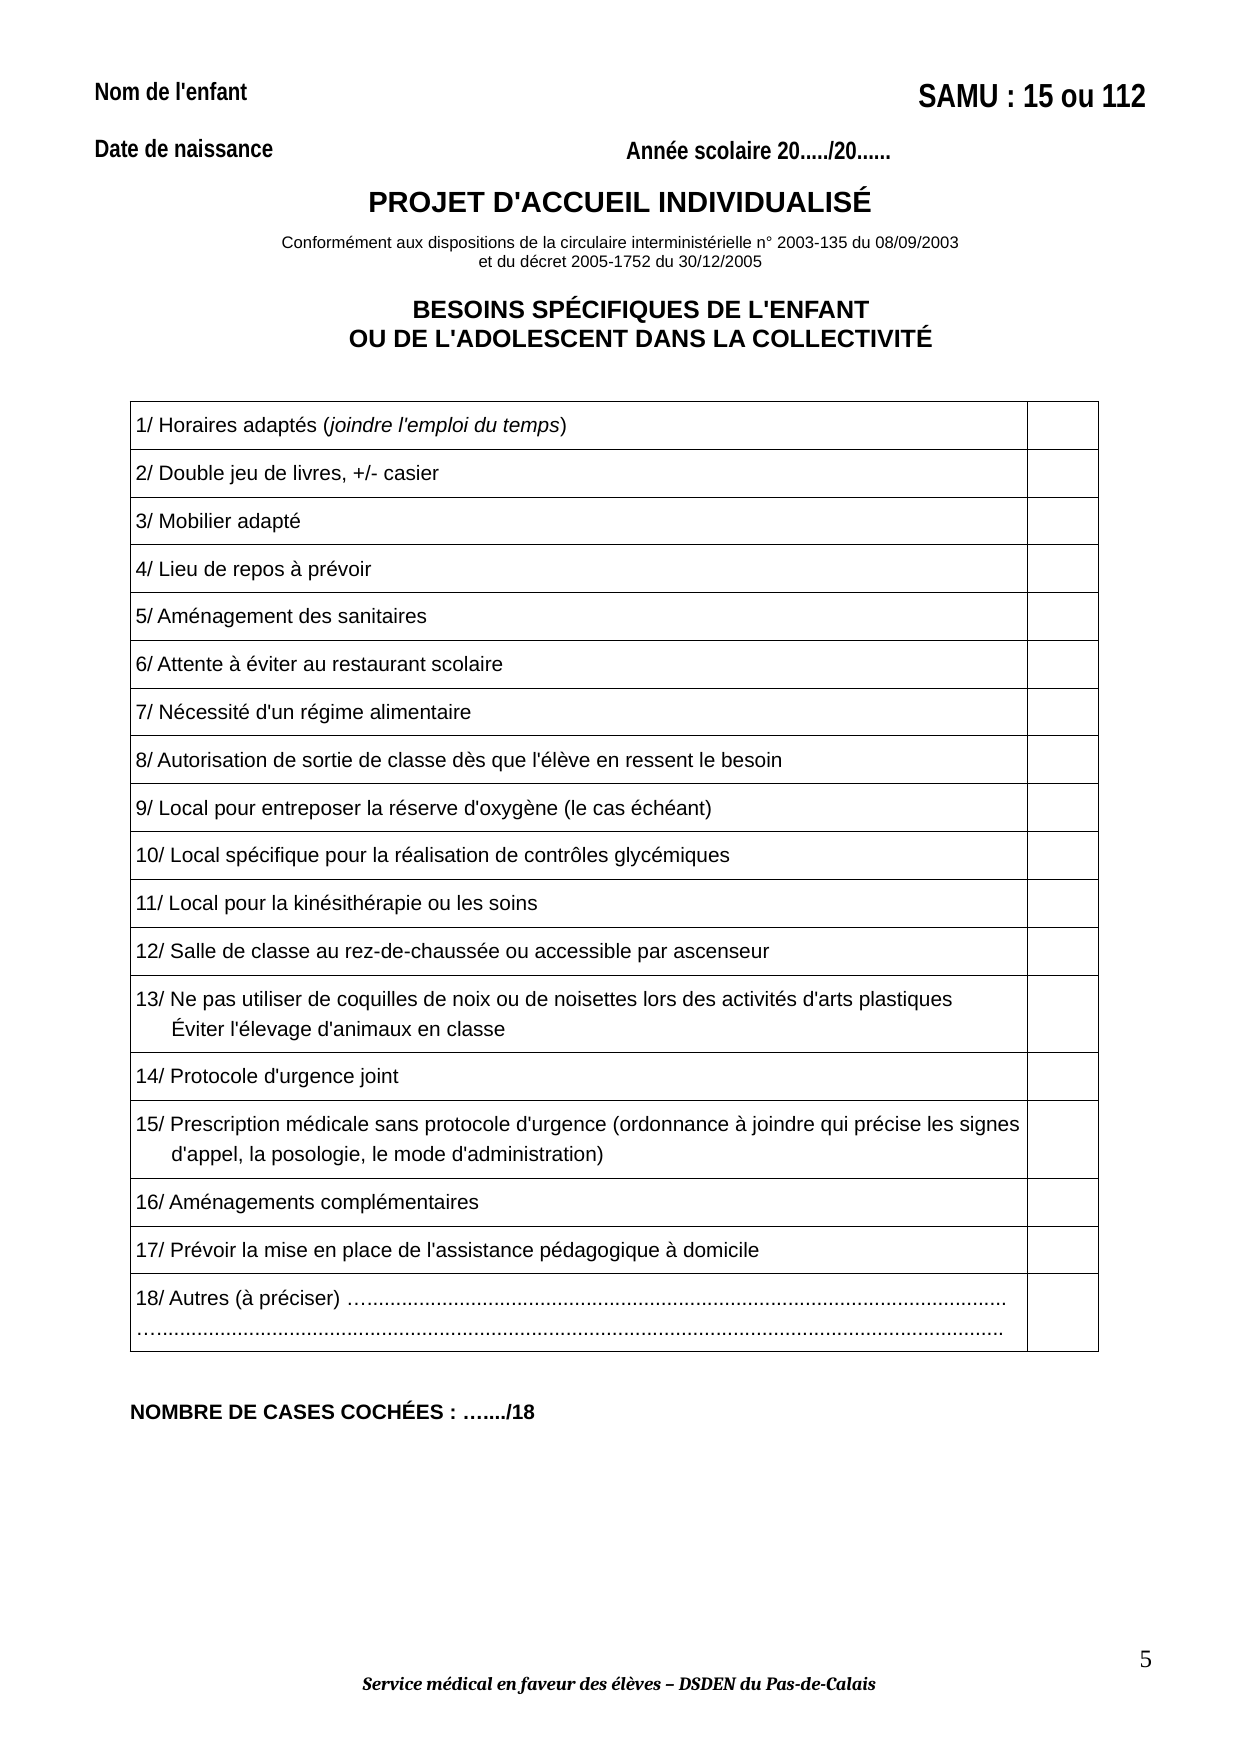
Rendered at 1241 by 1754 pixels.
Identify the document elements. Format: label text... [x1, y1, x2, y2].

table_cell 10/ Local spécifique pour la réalisation de contrôles glycémiques [131, 832, 1027, 879]
table_cell 2/ Double jeu de livres, +/- casier [131, 450, 1027, 496]
table_cell 14/ Protocole d'urgence joint [131, 1053, 1027, 1100]
text OU DE L'ADOLESCENT DANS LA COLLECTIVITÉ [130, 324, 1152, 353]
table_cell 17/ Prévoir la mise en place de l'assistance pédagogique à domicile [131, 1227, 1027, 1273]
table_cell 15/ Prescription médicale sans protocole d'urgence (ordonnance à joindre qui précise les signes d'appel, la posologie, le mode d'administration) [131, 1101, 1027, 1178]
table_cell 13/ Ne pas utiliser de coquilles de noix ou de noisettes lors des activités d'arts plastiques Éviter l'élevage d'animaux en classe [131, 976, 1027, 1052]
table_cell 3/ Mobilier adapté [131, 498, 1027, 544]
table_cell [1028, 928, 1098, 974]
table_cell [1028, 880, 1098, 927]
table_cell 7/ Nécessité d'un régime alimentaire [131, 689, 1027, 735]
table_cell [1028, 1227, 1098, 1273]
table_cell 4/ Lieu de repos à prévoir [131, 545, 1027, 592]
table_header [1028, 402, 1098, 448]
table_header 1/ Horaires adaptés (joindre l'emploi du temps) [131, 402, 1027, 448]
table_cell 11/ Local pour la kinésithérapie ou les soins [131, 880, 1027, 927]
table_cell [1028, 976, 1098, 1052]
table_cell [1028, 1101, 1098, 1178]
table_cell [1028, 545, 1098, 592]
table_cell [1028, 832, 1098, 879]
table_cell 12/ Salle de classe au rez-de-chaussée ou accessible par ascenseur [131, 928, 1027, 974]
table_cell 8/ Autorisation de sortie de classe dès que l'élève en ressent le besoin [131, 736, 1027, 783]
text BESOINS SPÉCIFIQUES DE L'ENFANT [130, 295, 1152, 324]
text NOMBRE DE CASES COCHÉES : …..../18 [130, 1399, 1152, 1423]
table_cell [1028, 689, 1098, 735]
table_cell [1028, 784, 1098, 831]
table_cell [1028, 1274, 1098, 1351]
table_cell 5/ Aménagement des sanitaires [131, 593, 1027, 640]
table_cell [1028, 1179, 1098, 1226]
table_cell [1028, 736, 1098, 783]
table_cell 16/ Aménagements complémentaires [131, 1179, 1027, 1226]
table_cell [1028, 498, 1098, 544]
table_cell 6/ Attente à éviter au restaurant scolaire [131, 641, 1027, 688]
table_cell [1028, 641, 1098, 688]
table_cell [1028, 450, 1098, 496]
table_cell [1028, 593, 1098, 640]
table_cell 18/ Autres (à préciser) …............................................................................................................... …................................................................................................................................................... [131, 1274, 1027, 1351]
table_cell 9/ Local pour entreposer la réserve d'oxygène (le cas échéant) [131, 784, 1027, 831]
table_cell [1028, 1053, 1098, 1100]
